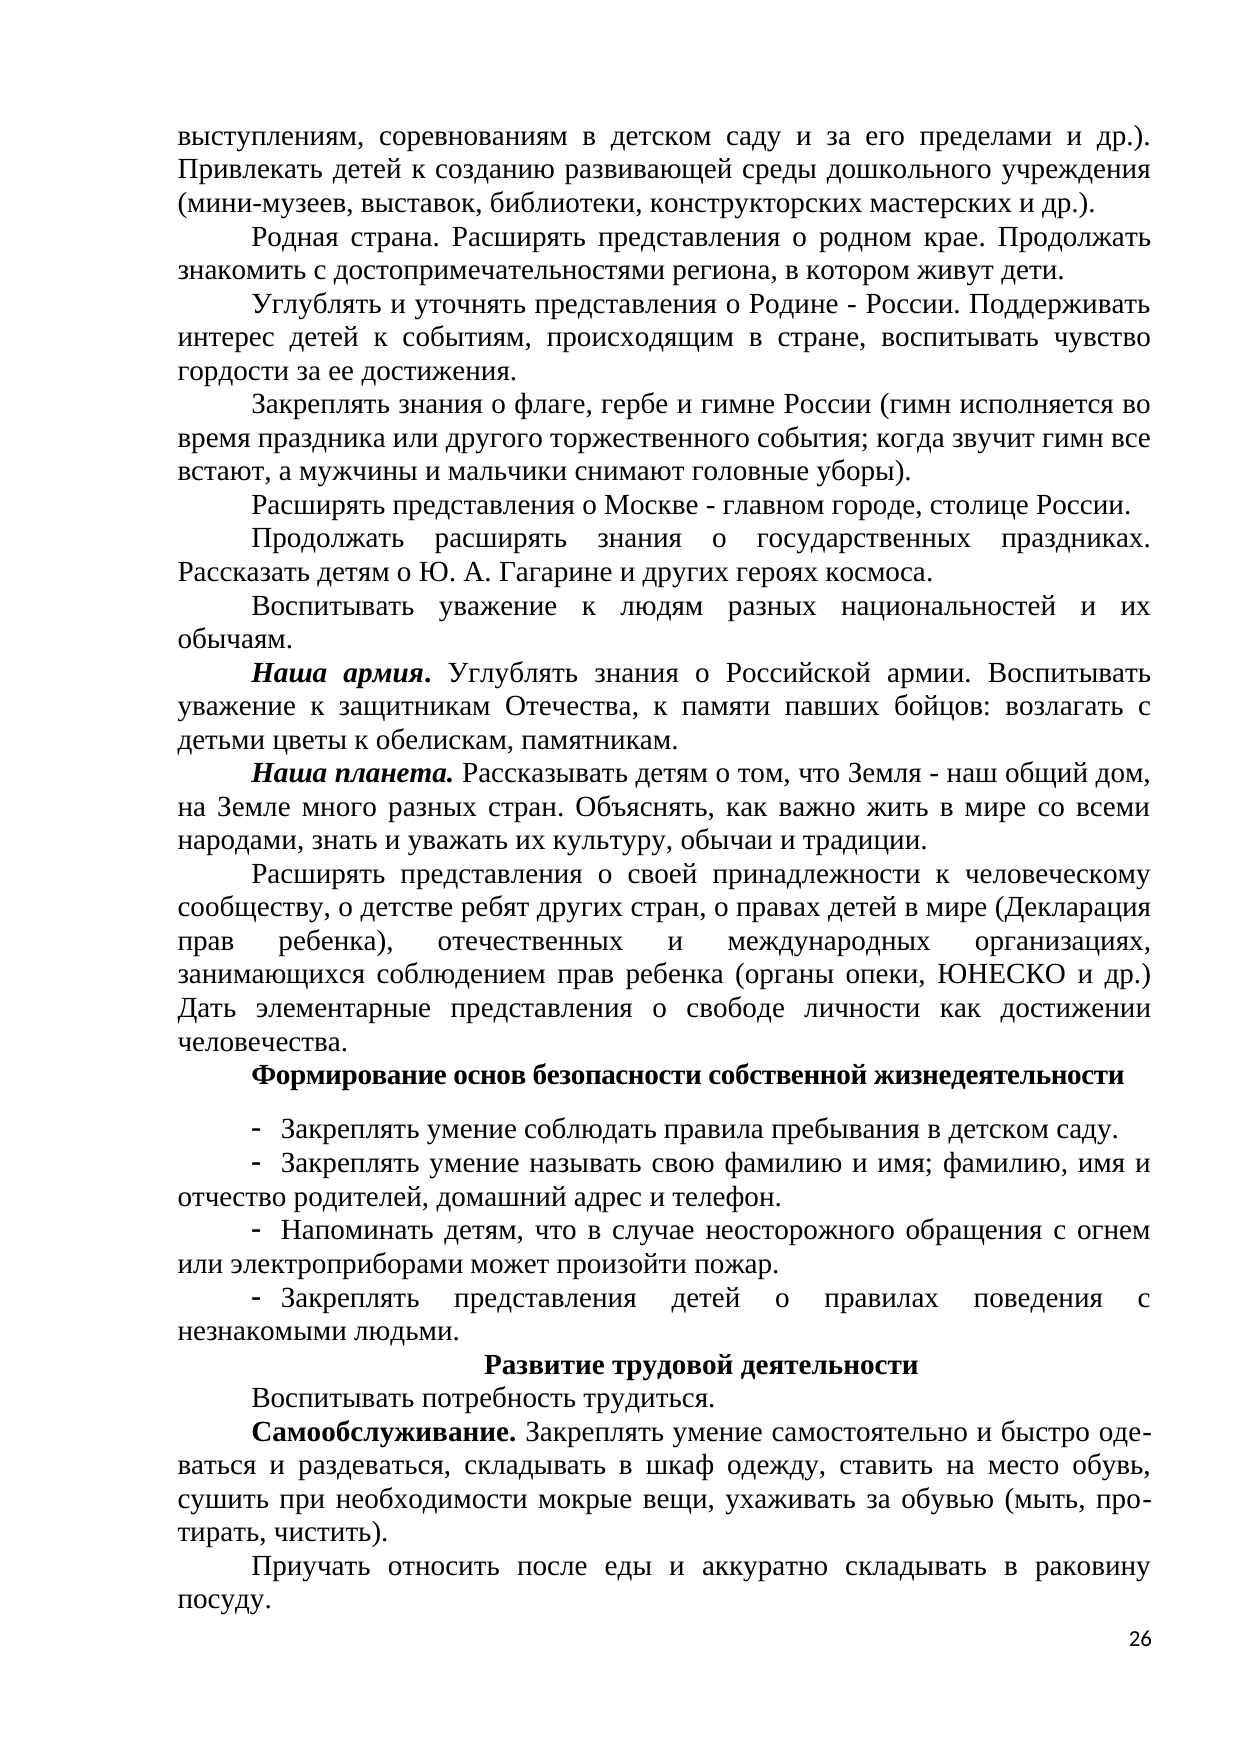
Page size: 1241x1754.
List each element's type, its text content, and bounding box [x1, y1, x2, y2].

text Приучать относить после еды и аккуратно складывать в раковину посуду. [177, 1548, 1152, 1615]
text Воспитывать уважение к людям разных национальностей и их обычаям. [177, 588, 1152, 655]
text Продолжать расширять знания о государственных праздниках. Рассказать детям о Ю. А. Гагарине и других героях космоса. [177, 521, 1152, 588]
text Наша планета. Рассказывать детям о том, что Земля - наш общий дом, на Земле много разных стран. Объяснять, как важно жить в мире со всеми народами, знать и уважать их культуру, обычаи и традиции. [177, 755, 1152, 856]
list Закреплять умение называть свою фамилию и имя; фамилию, имя и отчество родителей, домашний адрес и телефон. [177, 1145, 1152, 1212]
text Углублять и уточнять представления о Родине - России. Поддерживать интерес детей к событиям, происходящим в стране, воспитывать чувство гордости за ее достижения. [177, 286, 1152, 386]
text Самообслуживание. Закреплять умение самостоятельно и быстро одеваться и раздеваться, складывать в шкаф одежду, ставить на место обувь, сушить при необходимости мокрые вещи, ухаживать за обувью (мыть, протирать, чистить). [177, 1414, 1152, 1548]
text Расширять представления о Москве - главном городе, столице России. [177, 487, 1152, 521]
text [177, 118, 1152, 219]
list Напоминать детям, что в случае неосторожного обращения с огнем или электроприборами может произойти пожар. [177, 1212, 1152, 1280]
text Расширять представления о своей принадлежности к человеческому сообществу, о детстве ребят других стран, о правах детей в мире (Декларация прав ребенка), отечественных и международных организациях, занимающихся соблюдением прав ребенка (органы опеки, ЮНЕСКО и др.) Дать элементарные представления о свободе личности как достижении человечества. [177, 856, 1152, 1057]
list Закреплять представления детей о правилах поведения с незнакомыми людьми. [177, 1280, 1152, 1347]
text Формирование основ безопасности собственной жизнедеятельности [177, 1057, 1240, 1091]
list Закреплять умение соблюдать правила пребывания в детском саду. [177, 1112, 1152, 1145]
text Закреплять знания о флаге, гербе и гимне России (гимн исполняется во время праздника или другого торжественного события; когда звучит гимн все встают, а мужчины и мальчики снимают головные уборы). [177, 386, 1152, 487]
text Развитие трудовой деятельности [177, 1347, 1152, 1380]
text Воспитывать потребность трудиться. [177, 1380, 1152, 1414]
text Родная страна. Расширять представления о родном крае. Продолжать знакомить с достопримечательностями региона, в котором живут дети. [177, 219, 1152, 286]
text Наша армия. Углублять знания о Российской армии. Воспитывать уважение к защитникам Отечества, к памяти павших бойцов: возлагать с детьми цветы к обелискам, памятникам. [177, 655, 1152, 755]
